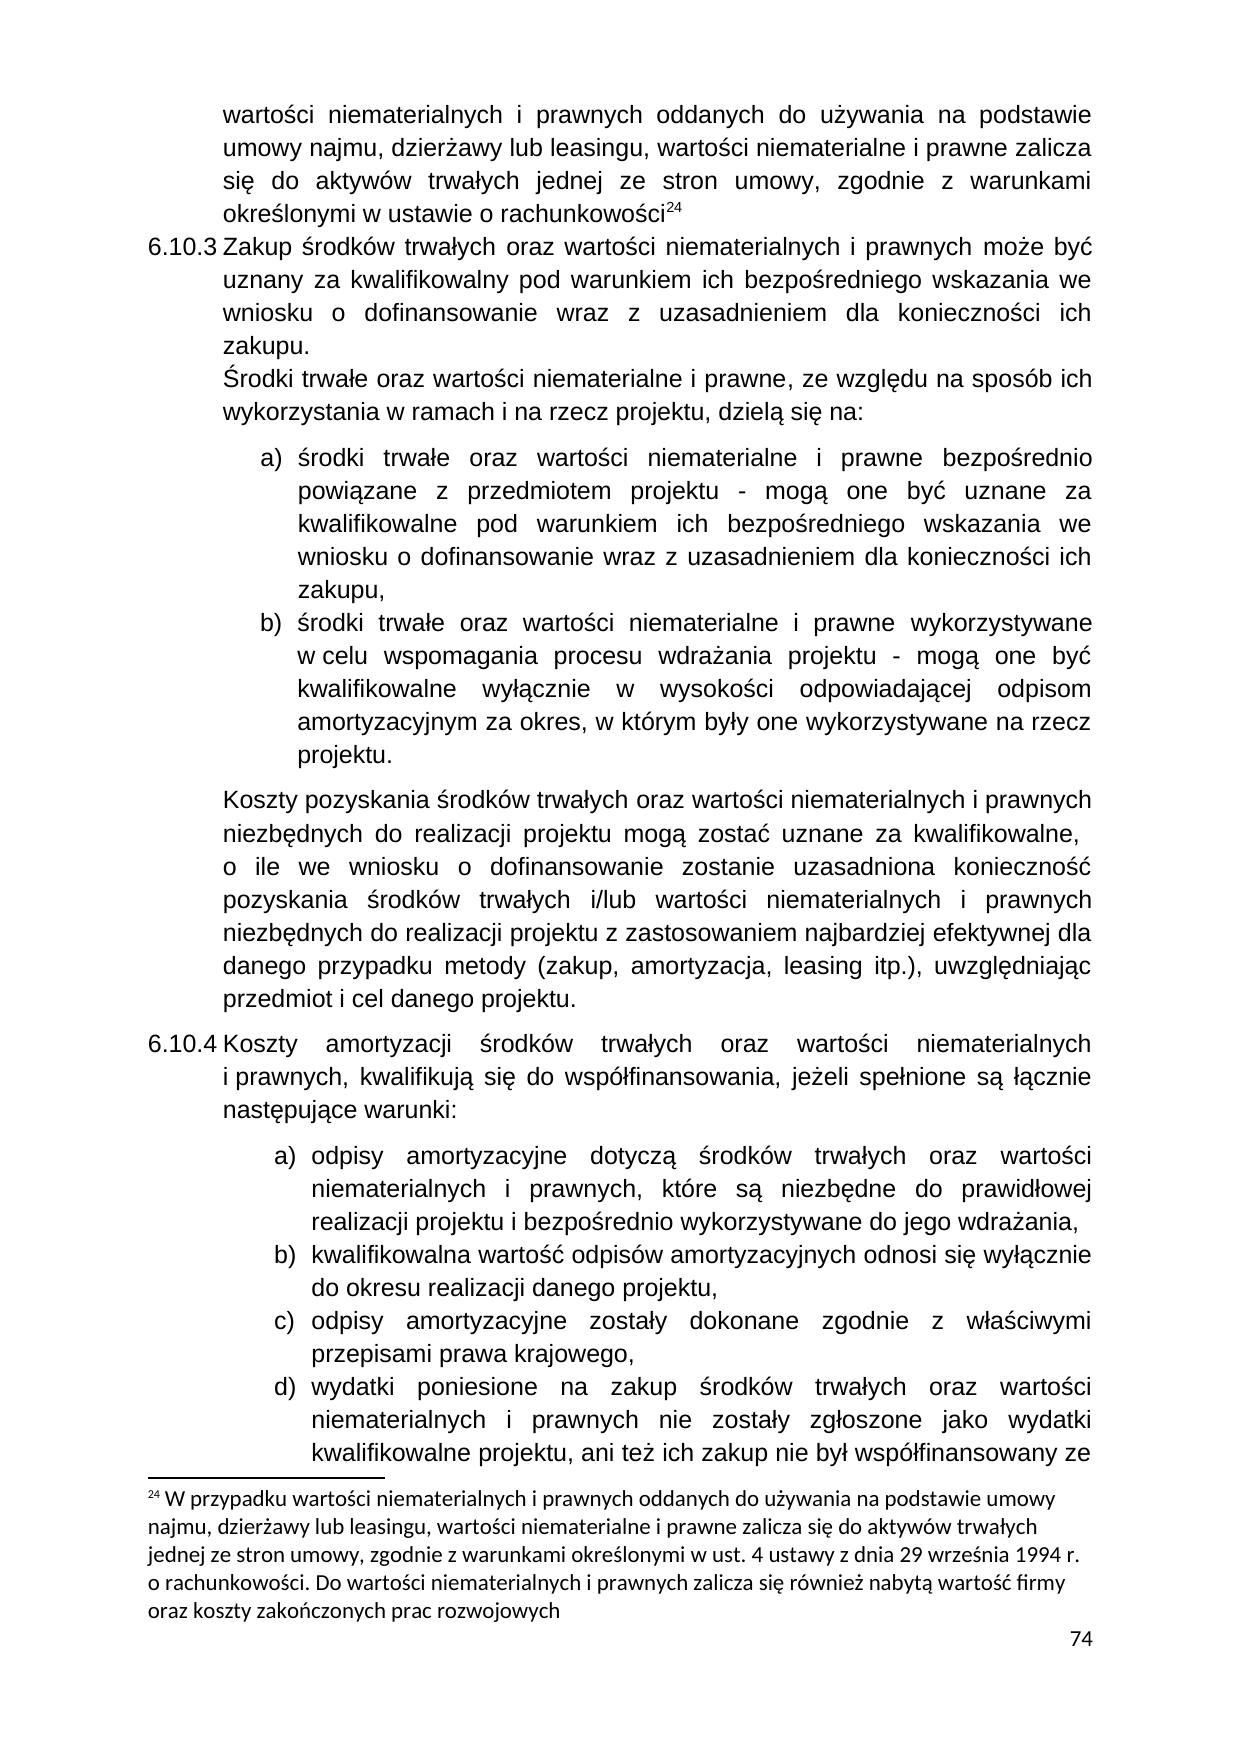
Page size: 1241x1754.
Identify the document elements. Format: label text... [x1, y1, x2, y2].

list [274, 1372, 1093, 1467]
list Zakup środków trwałych oraz wartości niematerialnych i prawnych może być uznany za kwalifikowalny pod warunkiem ich bezpośredniego wskazania we wniosku o dofinansowanie wraz z uzasadnieniem dla konieczności ich zakupu. [148, 232, 1093, 360]
text Środki trwałe oraz wartości niematerialne i prawne, ze względu na sposób ich wykorzystania w ramach i na rzecz projektu, dzielą się na: [223, 364, 1093, 426]
list Koszty amortyzacji środków trwałych oraz wartości niematerialnych i prawnych, kwalifikują się do współfinansowania, jeżeli spełnione są łącznie następujące warunki: [148, 1029, 1093, 1124]
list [148, 100, 1093, 228]
list środki trwałe oraz wartości niematerialne i prawne wykorzystywane w celu wspomagania procesu wdrażania projektu - mogą one być kwalifikowalne wyłącznie w wysokości odpowiadającej odpisom amortyzacyjnym za okres, w którym były one wykorzystywane na rzecz projektu. [260, 608, 1093, 769]
text Koszty pozyskania środków trwałych oraz wartości niematerialnych i prawnych niezbędnych do realizacji projektu mogą zostać uznane za kwalifikowalne, o ile we wniosku o dofinansowanie zostanie uzasadniona konieczność pozyskania środków trwałych i/lub wartości niematerialnych i prawnych niezbędnych do realizacji projektu z zastosowaniem najbardziej efektywnej dla danego przypadku metody (zakup, amortyzacja, leasing itp.), uwzględniając przedmiot i cel danego projektu. [223, 786, 1093, 1012]
list środki trwałe oraz wartości niematerialne i prawne bezpośrednio powiązane z przedmiotem projektu - mogą one być uznane za kwalifikowalne pod warunkiem ich bezpośredniego wskazania we wniosku o dofinansowanie wraz z uzasadnieniem dla konieczności ich zakupu, [260, 443, 1093, 604]
list odpisy amortyzacyjne dotyczą środków trwałych oraz wartości niematerialnych i prawnych, które są niezbędne do prawidłowej realizacji projektu i bezpośrednio wykorzystywane do jego wdrażania, [274, 1141, 1093, 1236]
list kwalifikowalna wartość odpisów amortyzacyjnych odnosi się wyłącznie do okresu realizacji danego projektu, [274, 1240, 1093, 1302]
list odpisy amortyzacyjne zostały dokonane zgodnie z właściwymi przepisami prawa krajowego, [274, 1306, 1093, 1368]
